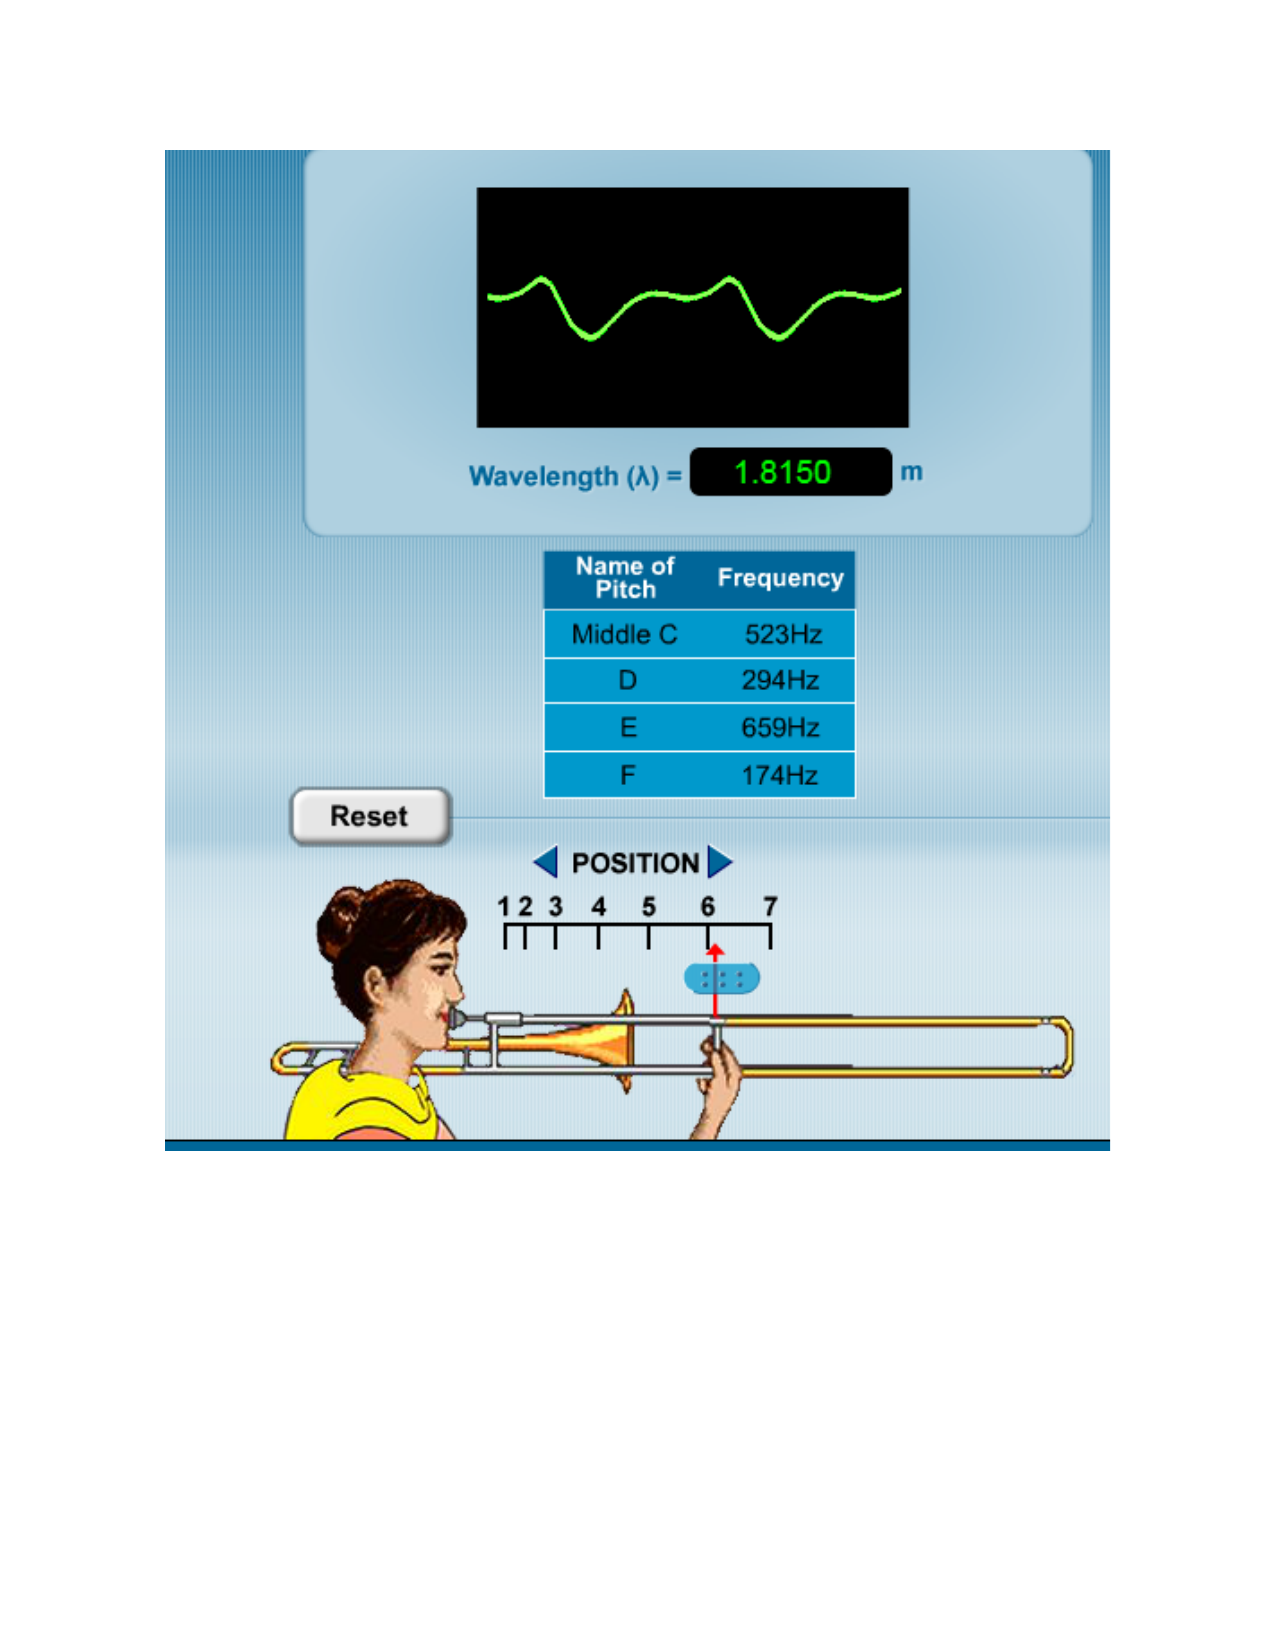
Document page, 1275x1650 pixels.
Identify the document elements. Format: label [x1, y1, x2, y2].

picture [165, 150, 1111, 1140]
